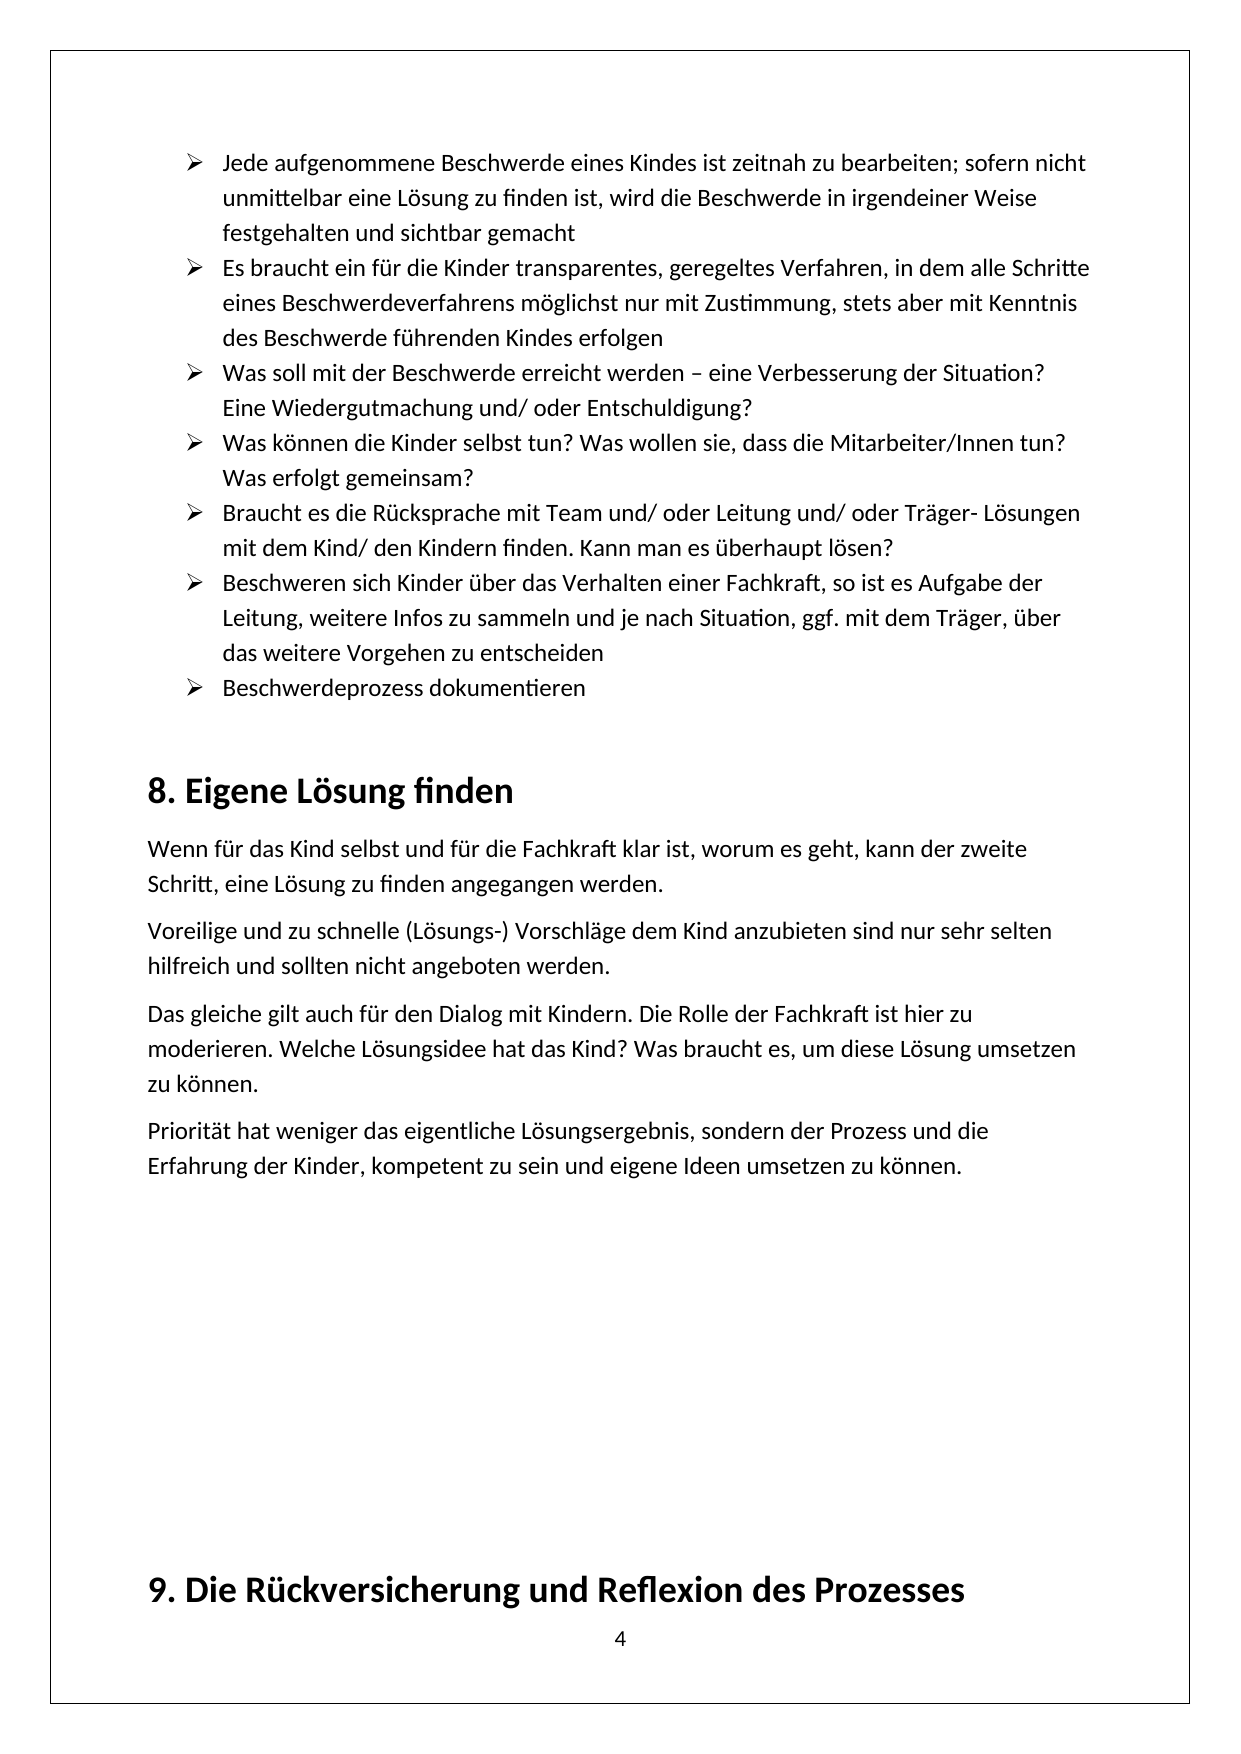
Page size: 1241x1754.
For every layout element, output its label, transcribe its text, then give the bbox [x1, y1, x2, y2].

list Was soll mit der Beschwerde erreicht werden – eine Verbesserung der Situation? Eine Wiedergutmachung und/ oder Entschuldigung? [185, 357, 1093, 423]
text Das gleiche gilt auch für den Dialog mit Kindern. Die Rolle der Fachkraft ist hier zu moderieren. Welche Lösungsidee hat das Kind? Was braucht es, um diese Lösung umsetzen zu können. [147, 998, 1093, 1098]
text Wenn für das Kind selbst und für die Fachkraft klar ist, worum es geht, kann der zweite Schritt, eine Lösung zu finden angegangen werden. [147, 833, 1093, 898]
list Beschweren sich Kinder über das Verhalten einer Fachkraft, so ist es Aufgabe der Leitung, weitere Infos zu sammeln und je nach Situation, ggf. mit dem Träger, über das weitere Vorgehen zu entscheiden [185, 567, 1093, 668]
text 9. Die Rückversicherung und Reflexion des Prozesses [147, 1566, 1093, 1612]
list Jede aufgenommene Beschwerde eines Kindes ist zeitnah zu bearbeiten; sofern nicht unmittelbar eine Lösung zu finden ist, wird die Beschwerde in irgendeiner Weise festgehalten und sichtbar gemacht [185, 147, 1093, 248]
text Priorität hat weniger das eigentliche Lösungsergebnis, sondern der Prozess und die Erfahrung der Kinder, kompetent zu sein und eigene Ideen umsetzen zu können. [147, 1115, 1093, 1181]
text 8. Eigene Lösung finden [147, 767, 1093, 813]
list Braucht es die Rücksprache mit Team und/ oder Leitung und/ oder Träger- Lösungen mit dem Kind/ den Kindern finden. Kann man es überhaupt lösen? [185, 497, 1093, 563]
list Beschwerdeprozess dokumentieren [185, 672, 1093, 703]
list Was können die Kinder selbst tun? Was wollen sie, dass die Mitarbeiter/Innen tun? Was erfolgt gemeinsam? [185, 427, 1093, 493]
text Voreilige und zu schnelle (Lösungs-) Vorschläge dem Kind anzubieten sind nur sehr selten hilfreich und sollten nicht angeboten werden. [147, 915, 1093, 981]
list Es braucht ein für die Kinder transparentes, geregeltes Verfahren, in dem alle Schritte eines Beschwerdeverfahrens möglichst nur mit Zustimmung, stets aber mit Kenntnis des Beschwerde führenden Kindes erfolgen [185, 252, 1093, 353]
